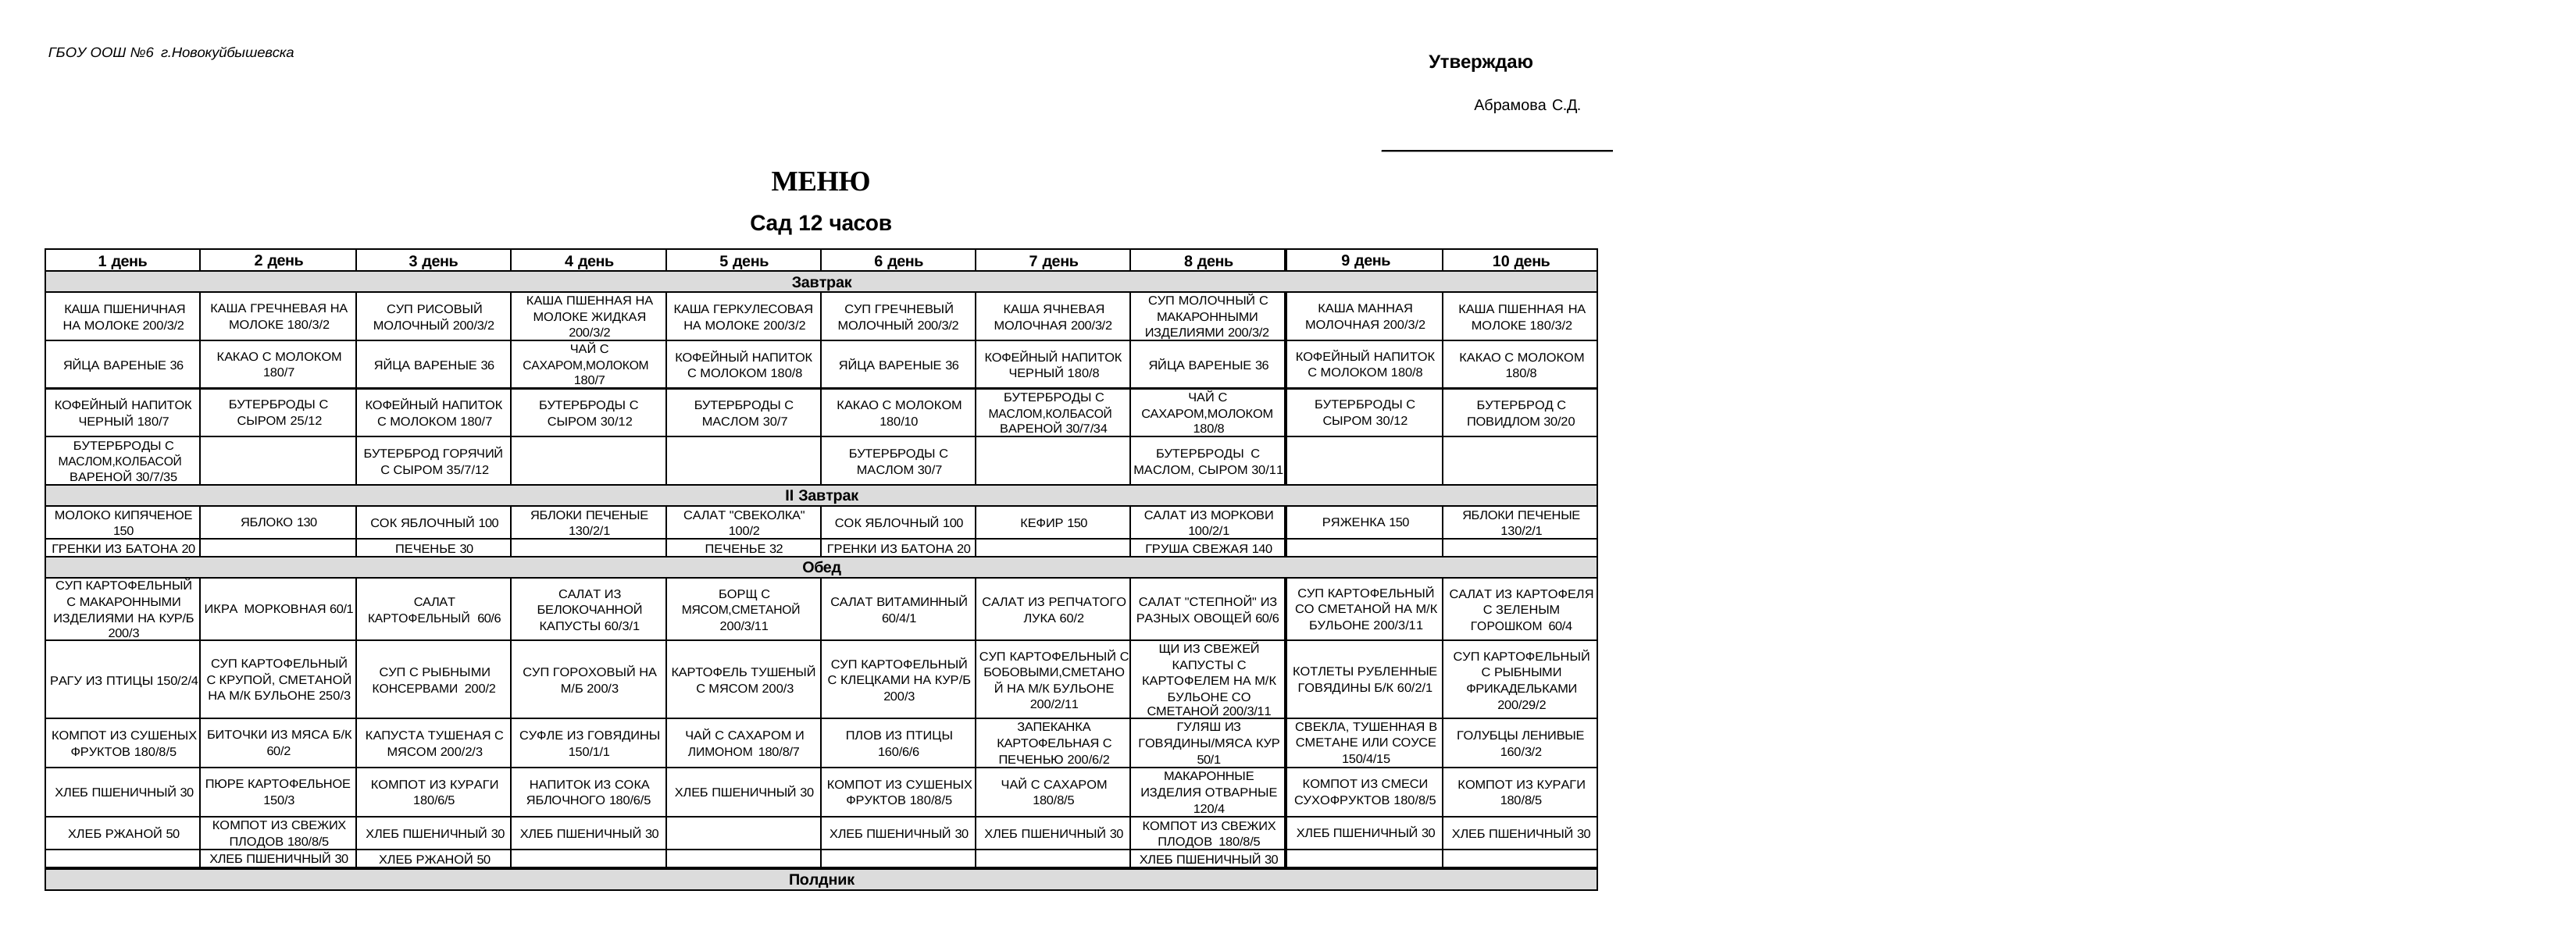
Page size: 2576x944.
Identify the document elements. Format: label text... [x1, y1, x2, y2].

table_cell ХЛЕБ ПШЕНИЧНЫЙ 30 [201, 850, 355, 867]
table_cell КАША ПШЕНИЧНАЯ НА МОЛОКЕ 200/3/2 [46, 293, 199, 340]
table_cell Завтрак [46, 272, 1597, 291]
table_header 3 день [357, 250, 510, 270]
table_cell ИКРА МОРКОВНАЯ 60/1 [201, 579, 355, 639]
table_header 5 день [667, 250, 820, 270]
table_cell [1287, 437, 1442, 484]
table_cell СУП КАРТОФЕЛЬНЫЙ СО СМЕТАНОЙ НА М/К БУЛЬОНЕ 200/3/11 [1287, 579, 1442, 639]
table_cell ЧАЙ С САХАРОМ,МОЛОКОМ 180/7 [512, 341, 665, 387]
table_cell ПЕЧЕНЬЕ 30 [357, 540, 510, 556]
table_cell КОМПОТ ИЗ КУРАГИ 180/6/5 [357, 768, 510, 816]
table_cell КАША ПШЕННАЯ НА МОЛОКЕ ЖИДКАЯ 200/3/2 [512, 293, 665, 340]
table_cell ЯЙЦА ВАРЕНЫЕ 36 [357, 341, 510, 387]
table_cell Обед [46, 557, 1597, 577]
table_cell ГРУША СВЕЖАЯ 140 [1131, 540, 1284, 556]
table_cell БУТЕРБРОДЫ С СЫРОМ 30/12 [1287, 390, 1442, 436]
text Утверждаю [1429, 51, 2198, 73]
table_cell САЛАТ ИЗ МОРКОВИ 100/2/1 [1131, 507, 1284, 538]
table_cell [1287, 850, 1442, 867]
table_cell ЯБЛОКИ ПЕЧЕНЫЕ 130/2/1 [512, 507, 665, 538]
table_cell ГРЕНКИ ИЗ БАТОНА 20 [46, 540, 199, 556]
table_cell СОК ЯБЛОЧНЫЙ 100 [822, 507, 975, 538]
table_cell КАША ПШЕННАЯ НА МОЛОКЕ 180/3/2 [1443, 293, 1597, 340]
table_cell [1443, 850, 1597, 867]
table_cell БУТЕРБРОДЫ С МАСЛОМ, СЫРОМ 30/11 [1131, 437, 1284, 484]
table_cell [976, 850, 1129, 867]
table_cell ХЛЕБ РЖАНОЙ 50 [357, 850, 510, 867]
table_cell СУП КАРТОФЕЛЬНЫЙ С КРУПОЙ, СМЕТАНОЙ НА М/К БУЛЬОНЕ 250/3 [201, 641, 355, 718]
table_cell БУТЕРБРОД С ПОВИДЛОМ 30/20 [1443, 390, 1597, 436]
table_cell КОФЕЙНЫЙ НАПИТОК С МОЛОКОМ 180/8 [1287, 341, 1442, 387]
table_cell КАША ГРЕЧНЕВАЯ НА МОЛОКЕ 180/3/2 [201, 293, 355, 340]
table_cell КОФЕЙНЫЙ НАПИТОК С МОЛОКОМ 180/8 [667, 341, 820, 387]
table_cell ХЛЕБ ПШЕНИЧНЫЙ 30 [357, 818, 510, 849]
table_cell [976, 540, 1129, 556]
table_header 9 день [1287, 250, 1442, 270]
table_cell САЛАТ ИЗ БЕЛОКОЧАННОЙ КАПУСТЫ 60/3/1 [512, 579, 665, 639]
table_cell БУТЕРБРОДЫ С СЫРОМ 30/12 [512, 390, 665, 436]
table_cell САЛАТ КАРТОФЕЛЬНЫЙ 60/6 [357, 579, 510, 639]
table_cell СУП ГРЕЧНЕВЫЙ МОЛОЧНЫЙ 200/3/2 [822, 293, 975, 340]
table_cell [201, 437, 355, 484]
table_cell КОТЛЕТЫ РУБЛЕННЫЕ ГОВЯДИНЫ Б/К 60/2/1 [1287, 641, 1442, 718]
table_cell [1443, 540, 1597, 556]
text Абрамова С.Д. [1474, 96, 2198, 113]
table_cell ХЛЕБ ПШЕНИЧНЫЙ 30 [1287, 818, 1442, 849]
table_cell СУП КАРТОФЕЛЬНЫЙ С РЫБНЫМИ ФРИКАДЕЛЬКАМИ 200/29/2 [1443, 641, 1597, 718]
table_cell [976, 437, 1129, 484]
table_cell КАПУСТА ТУШЕНАЯ С МЯСОМ 200/2/3 [357, 719, 510, 767]
table_cell КОФЕЙНЫЙ НАПИТОК С МОЛОКОМ 180/7 [357, 390, 510, 436]
table_cell КАКАО С МОЛОКОМ 180/8 [1443, 341, 1597, 387]
table_cell [512, 540, 665, 556]
table_header 4 день [512, 250, 665, 270]
table_cell КОМПОТ ИЗ СМЕСИ СУХОФРУКТОВ 180/8/5 [1287, 768, 1442, 816]
table_cell [512, 437, 665, 484]
table_cell ПЮРЕ КАРТОФЕЛЬНОЕ 150/3 [201, 768, 355, 816]
table_cell [512, 850, 665, 867]
table_cell КАРТОФЕЛЬ ТУШЕНЫЙ С МЯСОМ 200/3 [667, 641, 820, 718]
table_cell БУТЕРБРОДЫ С МАСЛОМ 30/7 [822, 437, 975, 484]
table_cell СУП ГОРОХОВЫЙ НА М/Б 200/3 [512, 641, 665, 718]
table_cell КОМПОТ ИЗ СВЕЖИХ ПЛОДОВ 180/8/5 [1131, 818, 1284, 849]
table_cell СУП КАРТОФЕЛЬНЫЙ С БОБОВЫМИ,СМЕТАНО Й НА М/К БУЛЬОНЕ 200/2/11 [976, 641, 1129, 718]
table_cell БУТЕРБРОДЫ С МАСЛОМ 30/7 [667, 390, 820, 436]
table_cell ЯЙЦА ВАРЕНЫЕ 36 [822, 341, 975, 387]
table_cell СУП С РЫБНЫМИ КОНСЕРВАМИ 200/2 [357, 641, 510, 718]
table_cell БИТОЧКИ ИЗ МЯСА Б/К 60/2 [201, 719, 355, 767]
table_cell [667, 818, 820, 849]
table_cell САЛАТ "СВЕКОЛКА" 100/2 [667, 507, 820, 538]
table_cell КЕФИР 150 [976, 507, 1129, 538]
table_cell КАКАО С МОЛОКОМ 180/7 [201, 341, 355, 387]
table_cell ХЛЕБ ПШЕНИЧНЫЙ 30 [46, 768, 199, 816]
table_header 8 день [1131, 250, 1284, 270]
table_cell БОРЩ С МЯСОМ,СМЕТАНОЙ 200/3/11 [667, 579, 820, 639]
table_cell КОФЕЙНЫЙ НАПИТОК ЧЕРНЫЙ 180/8 [976, 341, 1129, 387]
table_cell II Завтрак [46, 486, 1597, 505]
table_cell КОМПОТ ИЗ СУШЕНЫХ ФРУКТОВ 180/8/5 [46, 719, 199, 767]
table_cell ГРЕНКИ ИЗ БАТОНА 20 [822, 540, 975, 556]
table_cell [1287, 540, 1442, 556]
table_cell ЯЙЦА ВАРЕНЫЕ 36 [1131, 341, 1284, 387]
table_cell КАША ЯЧНЕВАЯ МОЛОЧНАЯ 200/3/2 [976, 293, 1129, 340]
table_cell КОФЕЙНЫЙ НАПИТОК ЧЕРНЫЙ 180/7 [46, 390, 199, 436]
text ГБОУ ООШ №6 г.Новокуйбышевска [48, 45, 297, 61]
table_cell КАША ГЕРКУЛЕСОВАЯ НА МОЛОКЕ 200/3/2 [667, 293, 820, 340]
table_cell НАПИТОК ИЗ СОКА ЯБЛОЧНОГО 180/6/5 [512, 768, 665, 816]
table_cell КОМПОТ ИЗ СУШЕНЫХ ФРУКТОВ 180/8/5 [822, 768, 975, 816]
table_cell СУП КАРТОФЕЛЬНЫЙ С КЛЕЦКАМИ НА КУР/Б 200/3 [822, 641, 975, 718]
table_header 10 день [1443, 250, 1597, 270]
table_cell ЧАЙ С САХАРОМ И ЛИМОНОМ 180/8/7 [667, 719, 820, 767]
table_cell ХЛЕБ ПШЕНИЧНЫЙ 30 [822, 818, 975, 849]
table_cell ХЛЕБ ПШЕНИЧНЫЙ 30 [1131, 850, 1284, 867]
table_cell СУП КАРТОФЕЛЬНЫЙ С МАКАРОННЫМИ ИЗДЕЛИЯМИ НА КУР/Б 200/3 [46, 579, 199, 639]
table_cell БУТЕРБРОДЫ С СЫРОМ 25/12 [201, 390, 355, 436]
table_cell РАГУ ИЗ ПТИЦЫ 150/2/4 [46, 641, 199, 718]
table_header 6 день [822, 250, 975, 270]
text Сад 12 часов [748, 210, 894, 235]
table_header 1 день [46, 250, 199, 270]
table_cell САЛАТ ВИТАМИННЫЙ 60/4/1 [822, 579, 975, 639]
table_cell ЯБЛОКО 130 [201, 507, 355, 538]
table_cell СВЕКЛА, ТУШЕННАЯ В СМЕТАНЕ ИЛИ СОУСЕ 150/4/15 [1287, 719, 1442, 767]
table_cell ЯЙЦА ВАРЕНЫЕ 36 [46, 341, 199, 387]
table_cell ПЕЧЕНЬЕ 32 [667, 540, 820, 556]
table_cell САЛАТ ИЗ РЕПЧАТОГО ЛУКА 60/2 [976, 579, 1129, 639]
table_cell СУП РИСОВЫЙ МОЛОЧНЫЙ 200/3/2 [357, 293, 510, 340]
table_cell КАША МАННАЯ МОЛОЧНАЯ 200/3/2 [1287, 293, 1442, 340]
table_cell ЧАЙ С САХАРОМ 180/8/5 [976, 768, 1129, 816]
table_cell ЩИ ИЗ СВЕЖЕЙ КАПУСТЫ С КАРТОФЕЛЕМ НА М/К БУЛЬОНЕ СО СМЕТАНОЙ 200/3/11 [1131, 641, 1284, 718]
table_cell КОМПОТ ИЗ КУРАГИ 180/8/5 [1443, 768, 1597, 816]
title МЕНЮ [748, 164, 894, 197]
table_header 2 день [201, 250, 355, 270]
table_cell ХЛЕБ ПШЕНИЧНЫЙ 30 [667, 768, 820, 816]
table_cell СУФЛЕ ИЗ ГОВЯДИНЫ 150/1/1 [512, 719, 665, 767]
table_cell БУТЕРБРОДЫ С МАСЛОМ,КОЛБАСОЙ ВАРЕНОЙ 30/7/34 [976, 390, 1129, 436]
table_header Полдник [46, 870, 1597, 889]
table_cell САЛАТ ИЗ КАРТОФЕЛЯ С ЗЕЛЕНЫМ ГОРОШКОМ 60/4 [1443, 579, 1597, 639]
table_cell ХЛЕБ ПШЕНИЧНЫЙ 30 [976, 818, 1129, 849]
table_cell ХЛЕБ ПШЕНИЧНЫЙ 30 [512, 818, 665, 849]
table_cell БУТЕРБРОДЫ С МАСЛОМ,КОЛБАСОЙ ВАРЕНОЙ 30/7/35 [46, 437, 199, 484]
table_cell МАКАРОННЫЕ ИЗДЕЛИЯ ОТВАРНЫЕ 120/4 [1131, 768, 1284, 816]
table_cell ХЛЕБ ПШЕНИЧНЫЙ 30 [1443, 818, 1597, 849]
table_cell ГОЛУБЦЫ ЛЕНИВЫЕ 160/3/2 [1443, 719, 1597, 767]
table_cell САЛАТ "СТЕПНОЙ" ИЗ РАЗНЫХ ОВОЩЕЙ 60/6 [1131, 579, 1284, 639]
table_cell ЧАЙ С САХАРОМ,МОЛОКОМ 180/8 [1131, 390, 1284, 436]
table_cell ХЛЕБ РЖАНОЙ 50 [46, 818, 199, 849]
table_cell [667, 437, 820, 484]
table_cell ГУЛЯШ ИЗ ГОВЯДИНЫ/МЯСА КУР 50/1 [1131, 719, 1284, 767]
table_cell МОЛОКО КИПЯЧЕНОЕ 150 [46, 507, 199, 538]
table_cell ПЛОВ ИЗ ПТИЦЫ 160/6/6 [822, 719, 975, 767]
table_cell БУТЕРБРОД ГОРЯЧИЙ С СЫРОМ 35/7/12 [357, 437, 510, 484]
table_cell ЗАПЕКАНКА КАРТОФЕЛЬНАЯ С ПЕЧЕНЬЮ 200/6/2 [976, 719, 1129, 767]
table_cell [46, 850, 199, 867]
table_cell [1443, 437, 1597, 484]
table_cell СУП МОЛОЧНЫЙ С МАКАРОННЫМИ ИЗДЕЛИЯМИ 200/3/2 [1131, 293, 1284, 340]
table_cell [201, 540, 355, 556]
table_header 7 день [976, 250, 1129, 270]
table_cell КАКАО С МОЛОКОМ 180/10 [822, 390, 975, 436]
table_cell КОМПОТ ИЗ СВЕЖИХ ПЛОДОВ 180/8/5 [201, 818, 355, 849]
table_cell СОК ЯБЛОЧНЫЙ 100 [357, 507, 510, 538]
table_cell ЯБЛОКИ ПЕЧЕНЫЕ 130/2/1 [1443, 507, 1597, 538]
table_cell РЯЖЕНКА 150 [1287, 507, 1442, 538]
table_cell [667, 850, 820, 867]
table_cell [822, 850, 975, 867]
